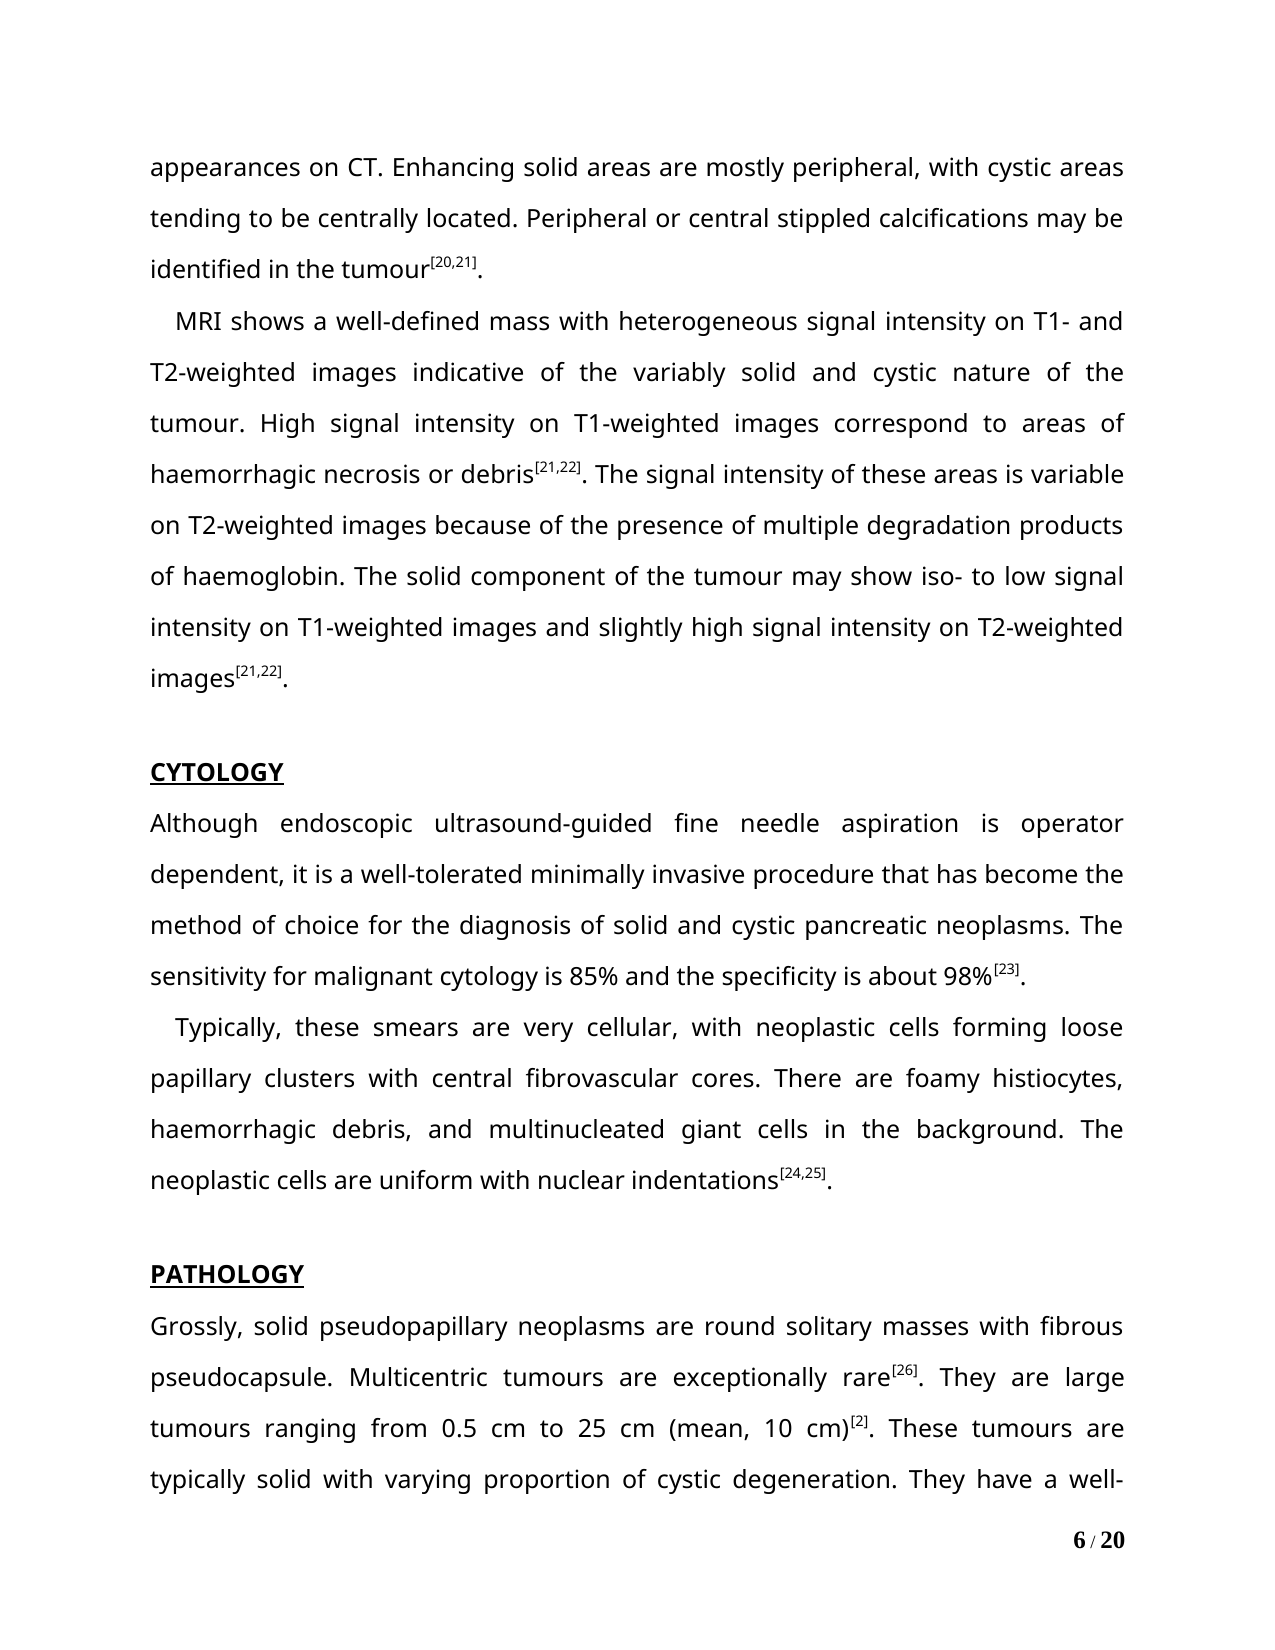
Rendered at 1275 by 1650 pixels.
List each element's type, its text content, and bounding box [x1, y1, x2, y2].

text CYTOLOGY [150, 754, 1125, 789]
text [150, 1308, 1125, 1495]
text PATHOLOGY [150, 1257, 1125, 1291]
text MRI shows a well-defined mass with heterogeneous signal intensity on T1- and T2-weighted images indicative of the variably solid and cystic nature of the tumour. High signal intensity on T1-weighted images correspond to areas of haemorrhagic necrosis or debris[21,22]. The signal intensity of these areas is variable on T2-weighted images because of the presence of multiple degradation products of haemoglobin. The solid component of the tumour may show iso- to low signal intensity on T1-weighted images and slightly high signal intensity on T2-weighted images[21,22]. [150, 303, 1125, 694]
text Although endoscopic ultrasound-guided fine needle aspiration is operator dependent, it is a well-tolerated minimally invasive procedure that has become the method of choice for the diagnosis of solid and cystic pancreatic neoplasms. The sensitivity for malignant cytology is 85% and the specificity is about 98%[23]. [150, 806, 1125, 993]
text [150, 150, 1125, 286]
text Typically, these smears are very cellular, with neoplastic cells forming loose papillary clusters with central fibrovascular cores. There are foamy histiocytes, haemorrhagic debris, and multinucleated giant cells in the background. The neoplastic cells are uniform with nuclear indentations[24,25]. [150, 1010, 1125, 1197]
